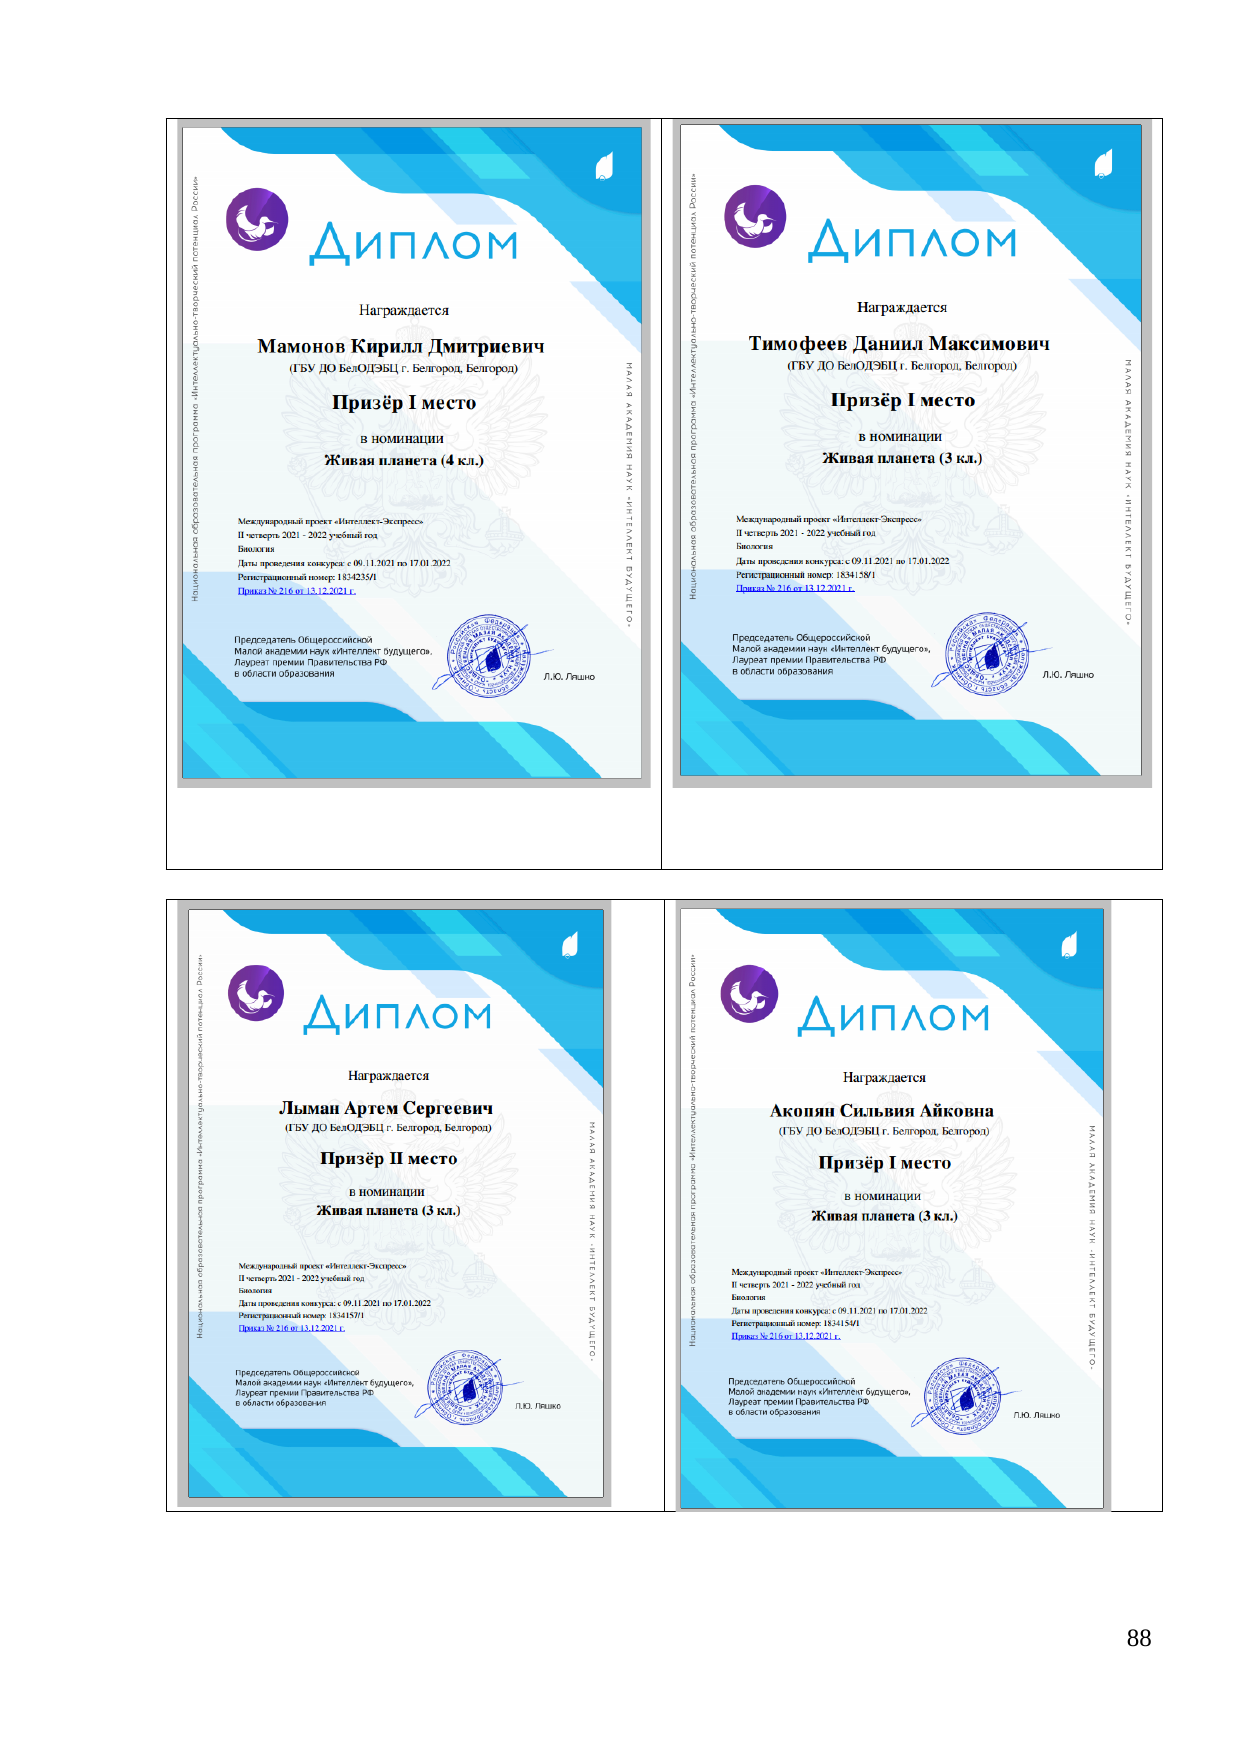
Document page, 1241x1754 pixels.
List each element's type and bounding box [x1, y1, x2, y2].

picture [177, 900, 612, 1507]
picture [672, 119, 1153, 788]
picture [177, 119, 651, 788]
picture [675, 900, 1112, 1512]
table_header [665, 900, 675, 1511]
table_header [1112, 900, 1162, 1511]
table_header [167, 119, 661, 869]
table_header [167, 900, 664, 1511]
table_header [662, 119, 1162, 869]
